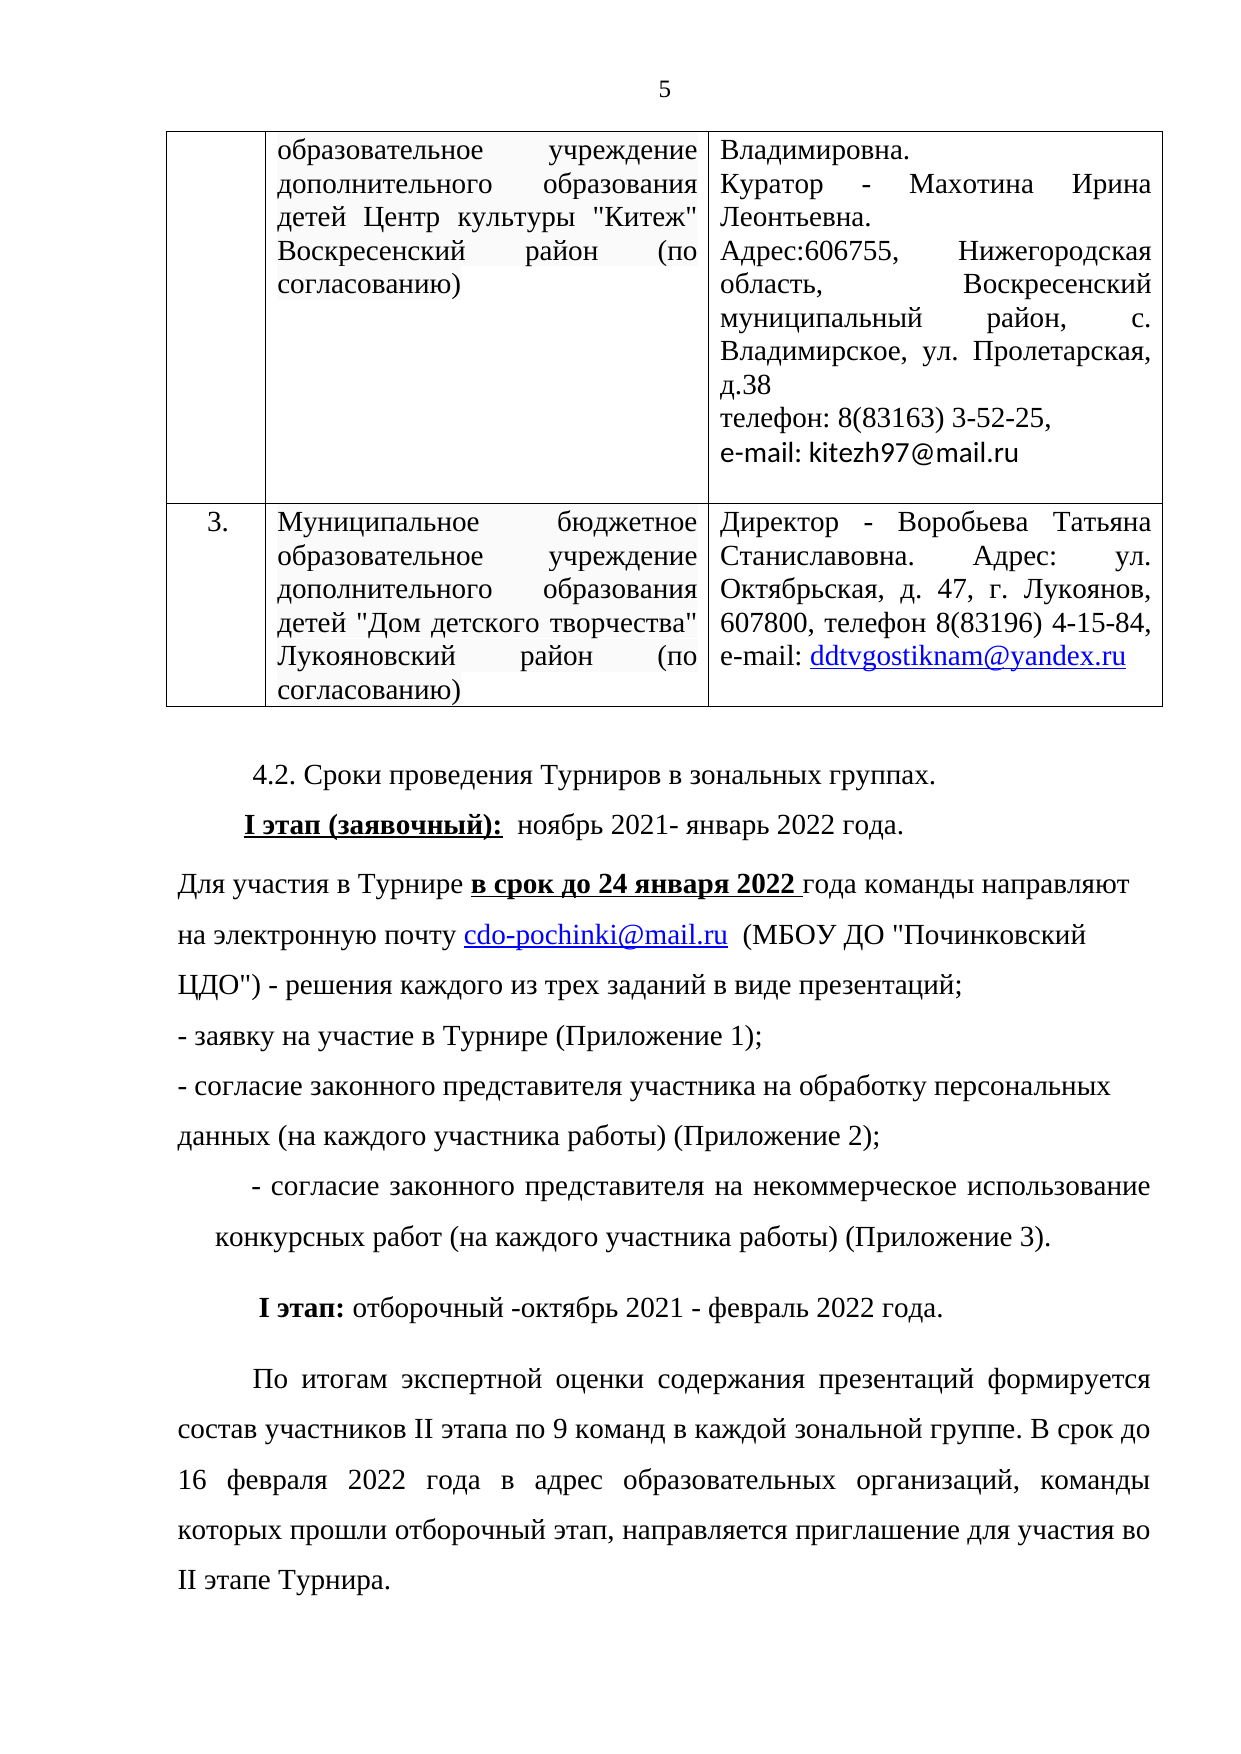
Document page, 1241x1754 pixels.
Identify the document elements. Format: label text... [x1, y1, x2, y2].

table_cell Муниципальное казенное образовательное учреждение дополнительного образования детей Центр культуры "Китеж" Воскресенский район (по согласованию) [266, 132, 708, 503]
table_cell [167, 504, 265, 706]
table_cell Муниципальное бюджетное образовательное учреждение дополнительного образования детей "Дом детского творчества" Лукояновский район (по согласованию) [266, 504, 708, 706]
text I этап (заявочный): ноябрь 2021- январь 2022 года. [215, 807, 1152, 841]
text - согласие законного представителя участника на обработку персональных данных (на каждого участника работы) (Приложение 2); [177, 1068, 1152, 1152]
text - согласие законного представителя на некоммерческое использование конкурсных работ (на каждого участника работы) (Приложение 3). [215, 1168, 1152, 1252]
list 4.2. Сроки проведения Турниров в зональных группах. [177, 757, 1152, 791]
text - заявку на участие в Турнире (Приложение 1); [177, 1018, 1152, 1051]
table_cell Директор - Воробьева Татьяна Станиславовна. Адрес: ул. Октябрьская, д. 47, г. Лукоянов, 607800, телефон 8(83196) 4-15-84, e-mail: ddtvgostiknam@yandex.ru [709, 504, 1162, 706]
text I этап: отборочный -октябрь 2021 - февраль 2022 года. [215, 1290, 1152, 1323]
table_cell [167, 132, 265, 503]
text Для участия в Турнире в срок до 24 января 2022 года команды направляют на электронную почту cdo-pochinki@mail.ru (МБОУ ДО "Починковский ЦДО") - решения каждого из трех заданий в виде презентаций; [177, 867, 1152, 1001]
list По итогам экспертной оценки содержания презентаций формируется состав участников II этапа по 9 команд в каждой зональной группе. В срок до 16 февраля 2022 года в адрес образовательных организаций, команды которых прошли отборочный этап, направляется приглашение для участия во II этапе Турнира. [177, 1361, 1152, 1596]
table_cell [709, 132, 1162, 503]
